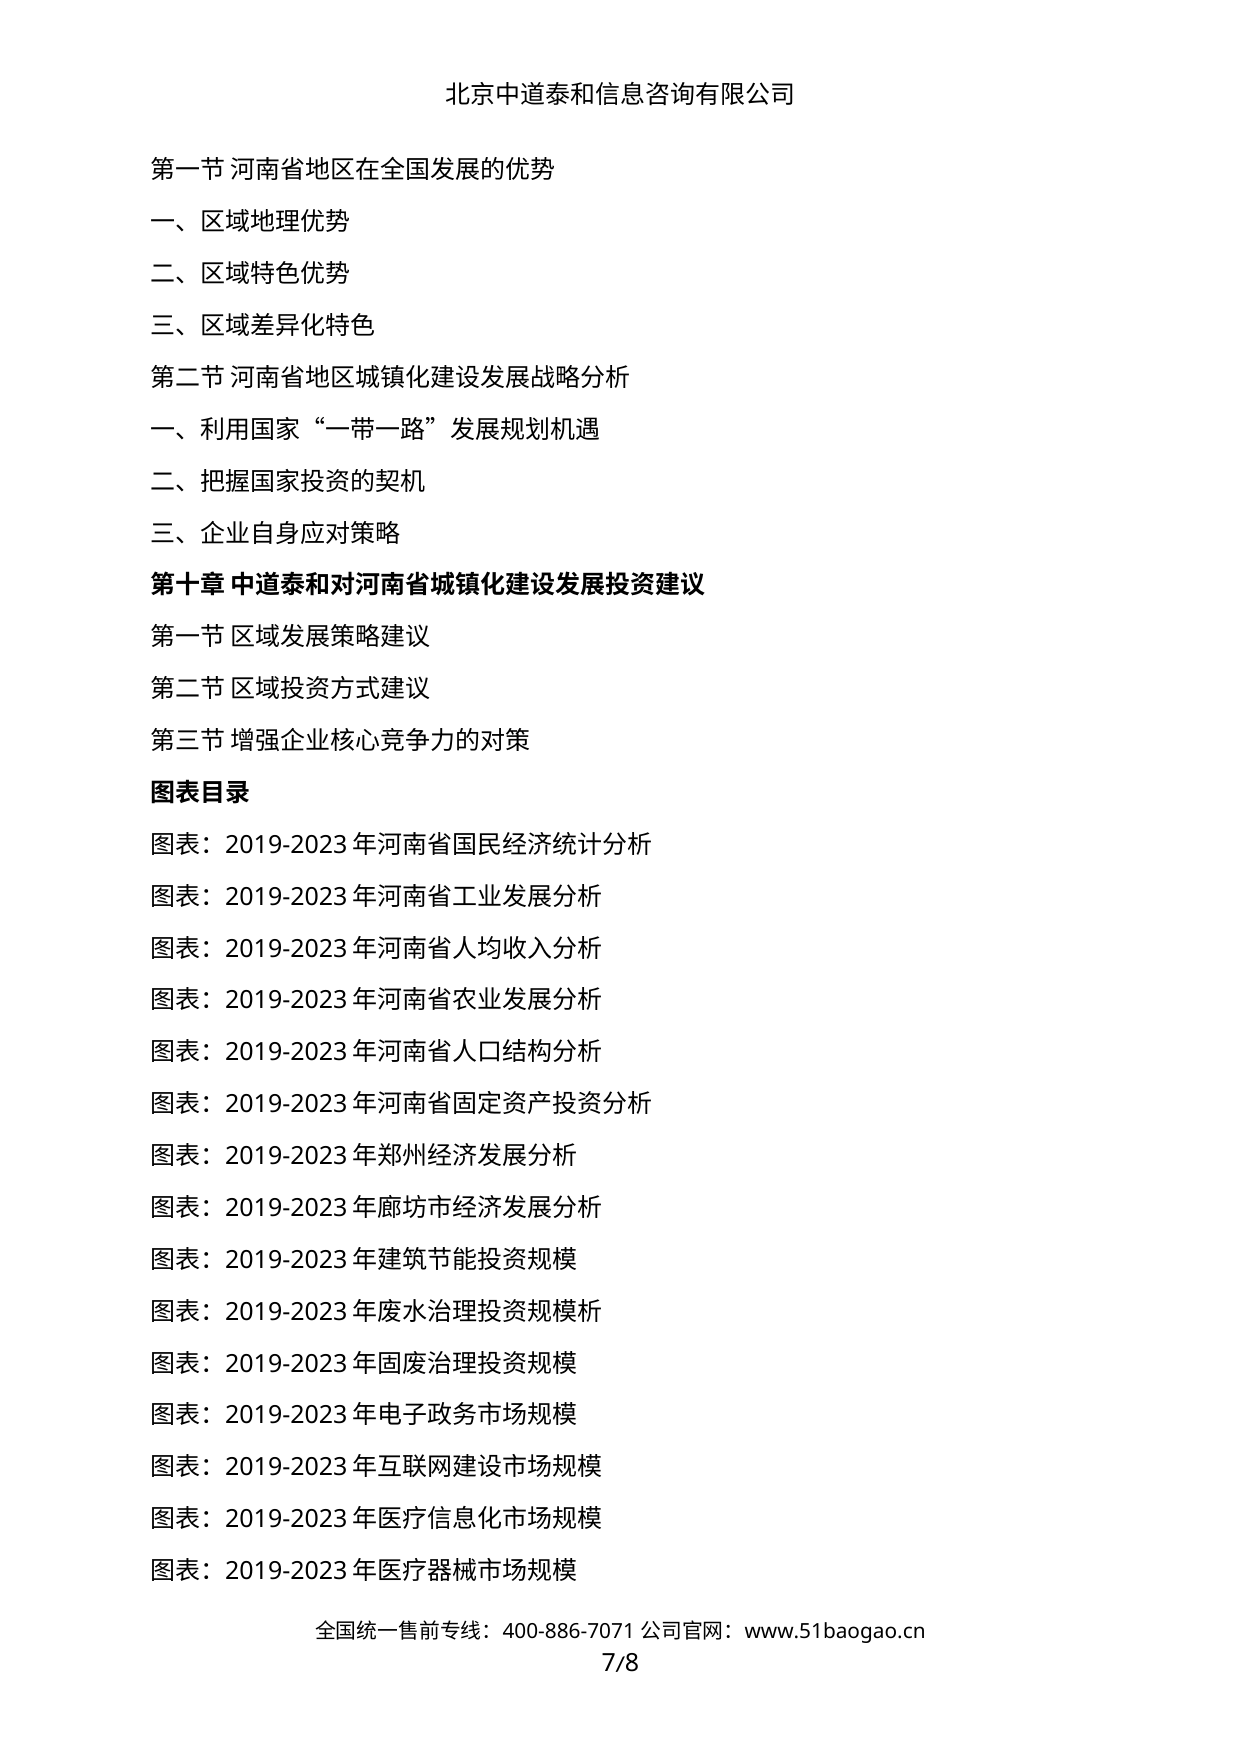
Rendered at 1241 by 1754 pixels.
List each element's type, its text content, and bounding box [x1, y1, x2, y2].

text 图表：2019-2023年河南省固定资产投资分析 [150, 1084, 1090, 1120]
text 图表目录 [150, 772, 1090, 809]
text 二、把握国家投资的契机 [150, 461, 1090, 497]
text 图表：2019-2023年河南省人均收入分析 [150, 928, 1090, 964]
text 三、企业自身应对策略 [150, 513, 1090, 549]
text 图表：2019-2023年河南省工业发展分析 [150, 876, 1090, 912]
text 图表：2019-2023年医疗器械市场规模 [150, 1551, 1090, 1587]
text 图表：2019-2023年廊坊市经济发展分析 [150, 1187, 1090, 1224]
text 第二节 区域投资方式建议 [150, 669, 1090, 705]
text 第二节 河南省地区城镇化建设发展战略分析 [150, 357, 1090, 394]
text 三、区域差异化特色 [150, 306, 1090, 342]
text 一、区域地理优势 [150, 202, 1090, 238]
text 第一节 河南省地区在全国发展的优势 [150, 150, 1090, 186]
text 一、利用国家“一带一路”发展规划机遇 [150, 409, 1090, 446]
text 图表：2019-2023年固废治理投资规模 [150, 1343, 1090, 1379]
text 图表：2019-2023年河南省人口结构分析 [150, 1032, 1090, 1068]
text 图表：2019-2023年电子政务市场规模 [150, 1395, 1090, 1431]
text 第一节 区域发展策略建议 [150, 617, 1090, 653]
text 图表：2019-2023年郑州经济发展分析 [150, 1136, 1090, 1172]
text 图表：2019-2023年废水治理投资规模析 [150, 1291, 1090, 1327]
text 图表：2019-2023年医疗信息化市场规模 [150, 1499, 1090, 1535]
text 第三节 增强企业核心竞争力的对策 [150, 721, 1090, 757]
text 图表：2019-2023年河南省农业发展分析 [150, 980, 1090, 1016]
text 图表：2019-2023年互联网建设市场规模 [150, 1447, 1090, 1483]
text 二、区域特色优势 [150, 254, 1090, 290]
text 图表：2019-2023年河南省国民经济统计分析 [150, 824, 1090, 861]
text 图表：2019-2023年建筑节能投资规模 [150, 1239, 1090, 1276]
text 第十章 中道泰和对河南省城镇化建设发展投资建议 [150, 565, 1090, 601]
